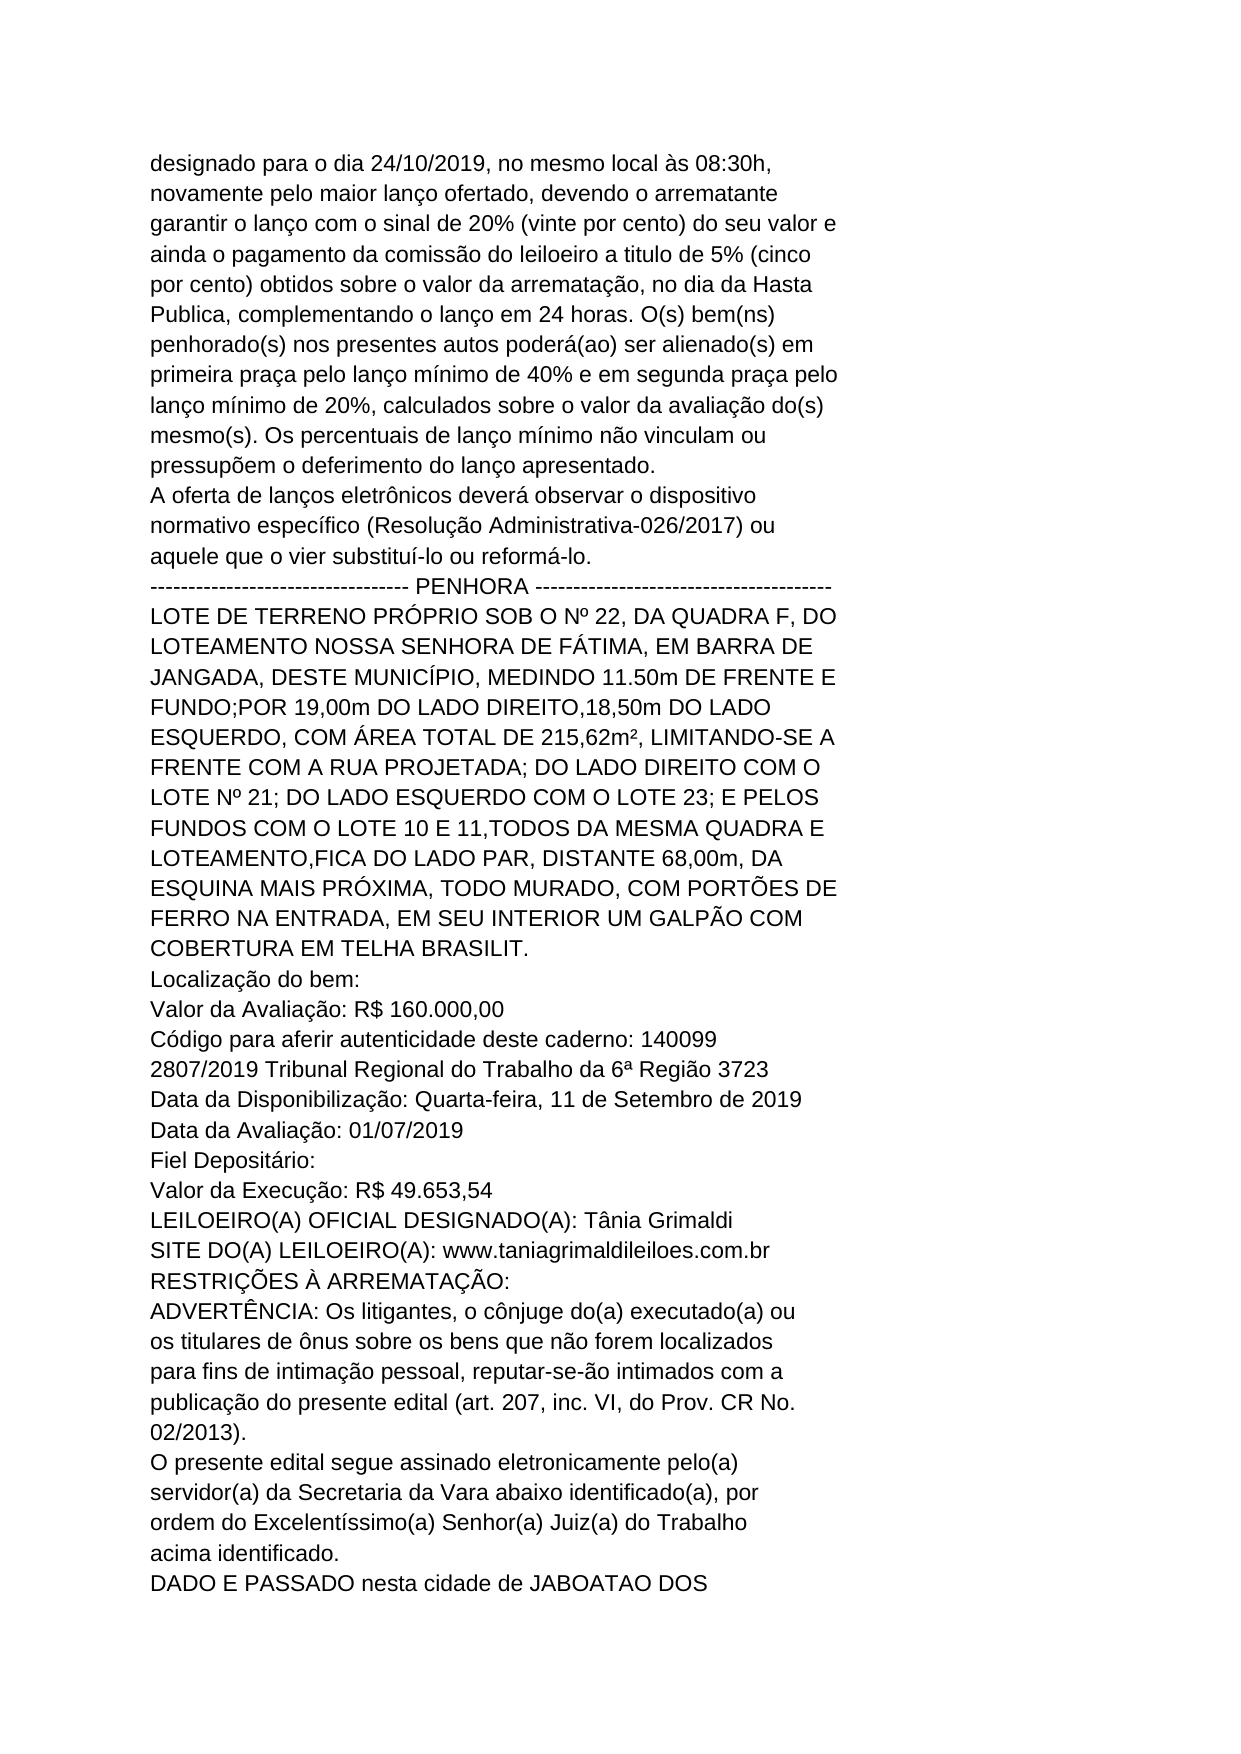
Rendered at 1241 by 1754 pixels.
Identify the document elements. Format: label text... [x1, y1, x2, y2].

text 2807/2019 Tribunal Regional do Trabalho da 6ª Região 3723 [150, 1056, 1090, 1083]
text ADVERTÊNCIA: Os litigantes, o cônjuge do(a) executado(a) ou [150, 1298, 1090, 1324]
text DADO E PASSADO nesta cidade de JABOATAO DOS [150, 1570, 1090, 1596]
text RESTRIÇÕES À ARREMATAÇÃO: [150, 1268, 1090, 1294]
text LOTEAMENTO,FICA DO LADO PAR, DISTANTE 68,00m, DA [150, 845, 1090, 871]
text LEILOEIRO(A) OFICIAL DESIGNADO(A): Tânia Grimaldi [150, 1207, 1090, 1234]
text LOTEAMENTO NOSSA SENHORA DE FÁTIMA, EM BARRA DE [150, 633, 1090, 660]
text garantir o lanço com o sinal de 20% (vinte por cento) do seu valor e [150, 210, 1090, 237]
text A oferta de lanços eletrônicos deverá observar o dispositivo [150, 482, 1090, 509]
text Localização do bem: [150, 966, 1090, 992]
text Código para aferir autenticidade deste caderno: 140099 [150, 1026, 1090, 1052]
text SITE DO(A) LEILOEIRO(A): www.taniagrimaldileiloes.com.br [150, 1237, 1090, 1264]
text aquele que o vier substituí-lo ou reformá-lo. [150, 543, 1090, 569]
text Fiel Depositário: [150, 1147, 1090, 1173]
text LOTE DE TERRENO PRÓPRIO SOB O Nº 22, DA QUADRA F, DO [150, 603, 1090, 629]
text COBERTURA EM TELHA BRASILIT. [150, 935, 1090, 962]
text pressupõem o deferimento do lanço apresentado. [150, 452, 1090, 478]
text Data da Disponibilização: Quarta-feira, 11 de Setembro de 2019 [150, 1086, 1090, 1113]
text O presente edital segue assinado eletronicamente pelo(a) [150, 1449, 1090, 1475]
text acima identificado. [150, 1539, 1090, 1566]
text os titulares de ônus sobre os bens que não forem localizados [150, 1328, 1090, 1354]
text normativo específico (Resolução Administrativa-026/2017) ou [150, 512, 1090, 539]
text publicação do presente edital (art. 207, inc. VI, do Prov. CR No. [150, 1388, 1090, 1415]
text primeira praça pelo lanço mínimo de 40% e em segunda praça pelo [150, 361, 1090, 388]
text JANGADA, DESTE MUNICÍPIO, MEDINDO 11.50m DE FRENTE E [150, 663, 1090, 690]
text por cento) obtidos sobre o valor da arrematação, no dia da Hasta [150, 271, 1090, 297]
text servidor(a) da Secretaria da Vara abaixo identificado(a), por [150, 1479, 1090, 1506]
text Data da Avaliação: 01/07/2019 [150, 1117, 1090, 1143]
text FRENTE COM A RUA PROJETADA; DO LADO DIREITO COM O [150, 754, 1090, 781]
text Valor da Avaliação: R$ 160.000,00 [150, 996, 1090, 1022]
text lanço mínimo de 20%, calculados sobre o valor da avaliação do(s) [150, 392, 1090, 418]
text mesmo(s). Os percentuais de lanço mínimo não vinculam ou [150, 422, 1090, 448]
text ---------------------------------- PENHORA --------------------------------------- [150, 573, 1090, 599]
text FUNDO;POR 19,00m DO LADO DIREITO,18,50m DO LADO [150, 694, 1090, 720]
text novamente pelo maior lanço ofertado, devendo o arrematante [150, 180, 1090, 207]
text ESQUINA MAIS PRÓXIMA, TODO MURADO, COM PORTÕES DE [150, 875, 1090, 901]
text LOTE Nº 21; DO LADO ESQUERDO COM O LOTE 23; E PELOS [150, 784, 1090, 811]
text ordem do Excelentíssimo(a) Senhor(a) Juiz(a) do Trabalho [150, 1509, 1090, 1536]
text ainda o pagamento da comissão do leiloeiro a titulo de 5% (cinco [150, 241, 1090, 267]
text Publica, complementando o lanço em 24 horas. O(s) bem(ns) [150, 301, 1090, 327]
text FERRO NA ENTRADA, EM SEU INTERIOR UM GALPÃO COM [150, 905, 1090, 932]
text penhorado(s) nos presentes autos poderá(ao) ser alienado(s) em [150, 331, 1090, 358]
text FUNDOS COM O LOTE 10 E 11,TODOS DA MESMA QUADRA E [150, 814, 1090, 841]
text Valor da Execução: R$ 49.653,54 [150, 1177, 1090, 1203]
text designado para o dia 24/10/2019, no mesmo local às 08:30h, [150, 150, 1090, 176]
text 02/2013). [150, 1419, 1090, 1445]
text ESQUERDO, COM ÁREA TOTAL DE 215,62m², LIMITANDO-SE A [150, 724, 1090, 750]
text para fins de intimação pessoal, reputar-se-ão intimados com a [150, 1358, 1090, 1385]
